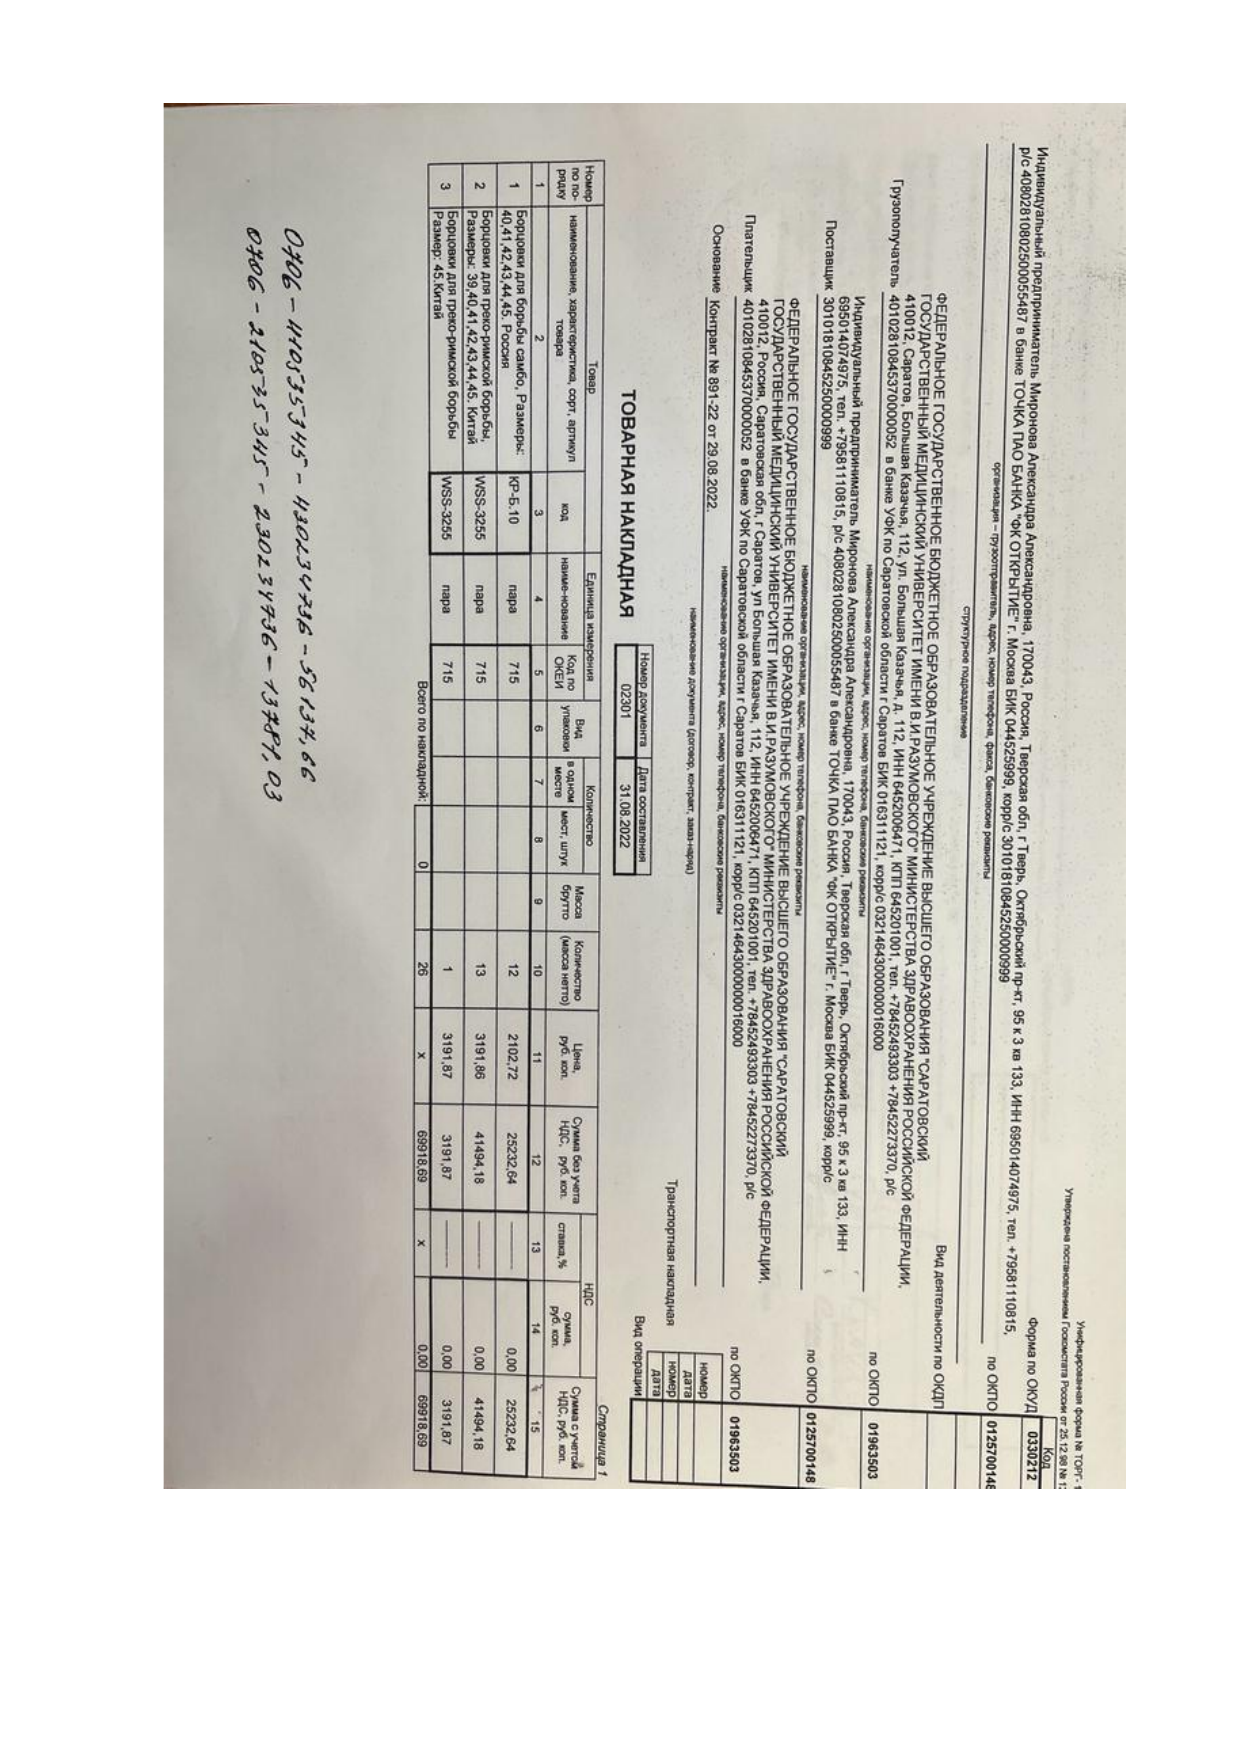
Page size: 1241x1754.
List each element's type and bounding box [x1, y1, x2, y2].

picture [163, 103, 1126, 1489]
